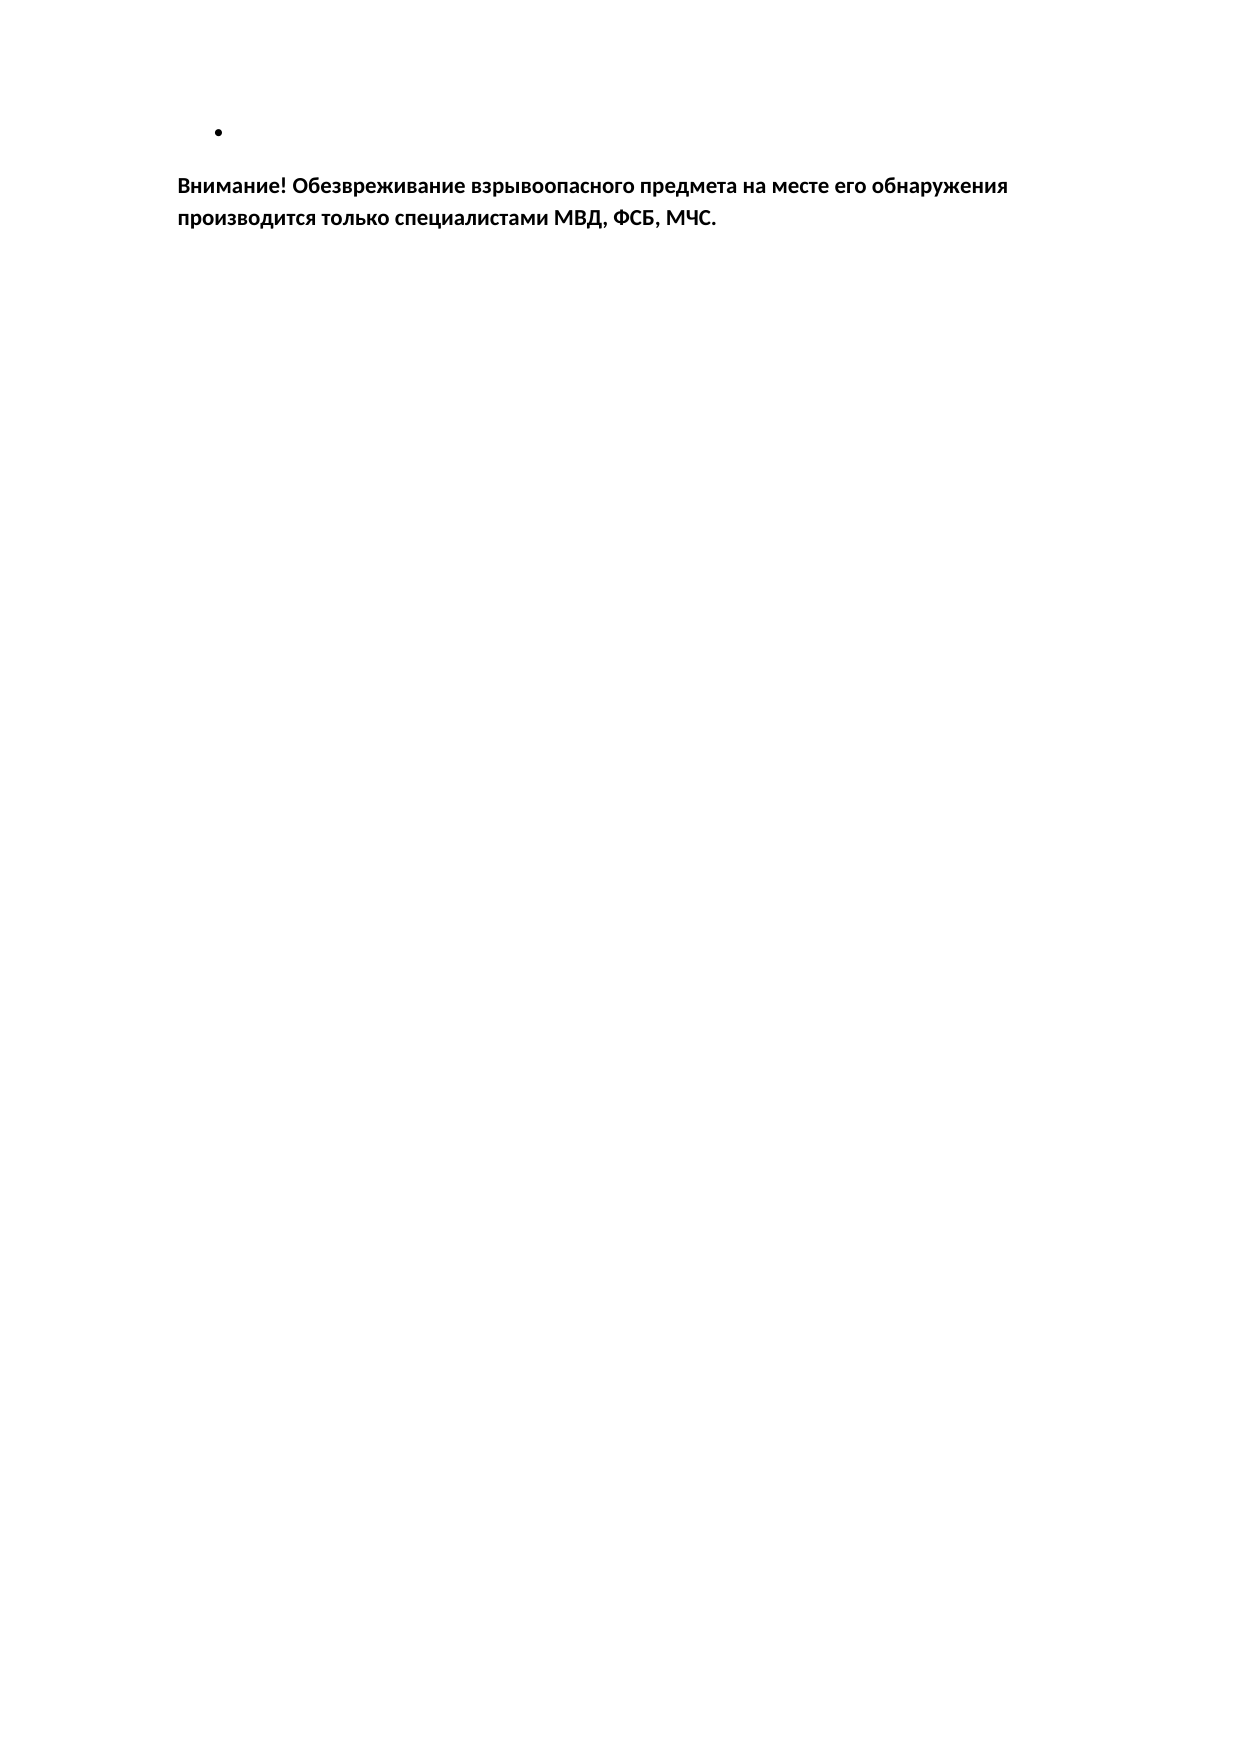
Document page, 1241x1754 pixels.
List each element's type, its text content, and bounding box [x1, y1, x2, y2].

text Внимание! Обезвреживание взрывоопасного предмета на месте его обнаружения производится только специалистами МВД, ФСБ, МЧС. [177, 171, 1152, 231]
